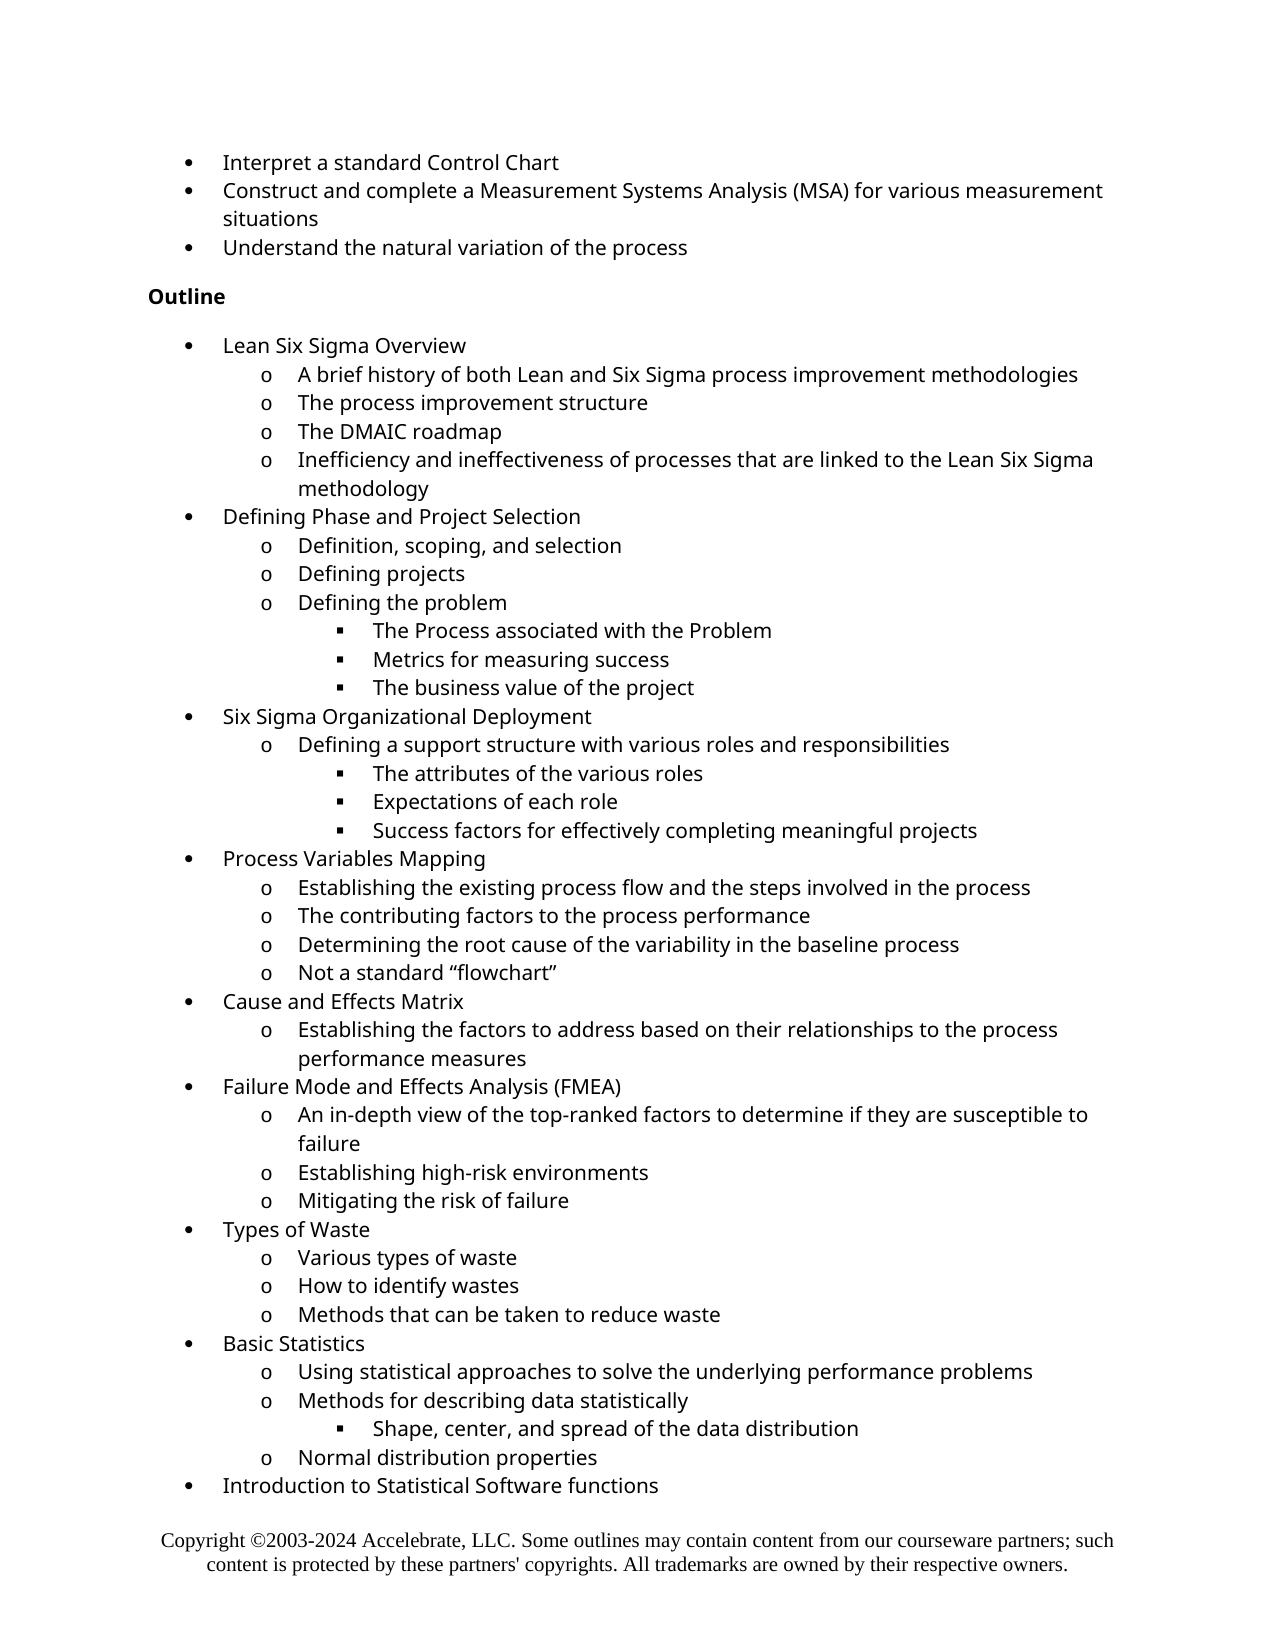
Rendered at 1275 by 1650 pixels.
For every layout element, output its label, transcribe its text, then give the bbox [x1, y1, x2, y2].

list The contributing factors to the process performance [260, 901, 1127, 930]
list Methods that can be taken to reduce waste [260, 1300, 1127, 1329]
list Mitigating the risk of failure [260, 1186, 1127, 1215]
list How to identify wastes [260, 1272, 1127, 1300]
text Outline [148, 282, 1127, 311]
list Not a standard “flowchart” [260, 958, 1127, 987]
list A brief history of both Lean and Six Sigma process improvement methodologies [260, 360, 1127, 388]
list Basic Statistics [185, 1329, 1127, 1357]
list Defining Phase and Project Selection [185, 502, 1127, 531]
list Inefficiency and ineffectiveness of processes that are linked to the Lean Six Sigma methodology [260, 446, 1127, 502]
list Success factors for effectively completing meaningful projects [335, 816, 1127, 844]
list Defining projects [260, 559, 1127, 588]
list Establishing the existing process flow and the steps involved in the process [260, 873, 1127, 901]
list Defining the problem [260, 588, 1127, 617]
list The business value of the project [335, 673, 1127, 702]
list Using statistical approaches to solve the underlying performance problems [260, 1357, 1127, 1386]
list Establishing high-risk environments [260, 1158, 1127, 1186]
list Methods for describing data statistically [260, 1386, 1127, 1414]
list Lean Six Sigma Overview [185, 331, 1127, 360]
list An in-depth view of the top-ranked factors to determine if they are susceptible to failure [260, 1101, 1127, 1158]
list Cause and Effects Matrix [185, 987, 1127, 1015]
list Defining a support structure with various roles and responsibilities [260, 730, 1127, 759]
list Six Sigma Organizational Deployment [185, 702, 1127, 730]
list Types of Waste [185, 1215, 1127, 1243]
list Establishing the factors to address based on their relationships to the process performance measures [260, 1015, 1127, 1072]
list Shape, center, and spread of the data distribution [335, 1414, 1127, 1443]
list Expectations of each role [335, 787, 1127, 816]
list Determining the root cause of the variability in the baseline process [260, 930, 1127, 958]
list Understand the natural variation of the process [185, 233, 1127, 261]
list The Process associated with the Problem [335, 617, 1127, 645]
list Construct and complete a Measurement Systems Analysis (MSA) for various measurement situations [185, 176, 1127, 233]
list The DMAIC roadmap [260, 417, 1127, 446]
list Normal distribution properties [260, 1443, 1127, 1471]
list Process Variables Mapping [185, 844, 1127, 873]
list Introduction to Statistical Software functions [185, 1471, 1127, 1500]
list Failure Mode and Effects Analysis (FMEA) [185, 1072, 1127, 1101]
list Definition, scoping, and selection [260, 531, 1127, 559]
list Metrics for measuring success [335, 645, 1127, 673]
list The process improvement structure [260, 388, 1127, 417]
list The attributes of the various roles [335, 759, 1127, 787]
list Interpret a standard Control Chart [185, 148, 1127, 176]
list Various types of waste [260, 1243, 1127, 1272]
